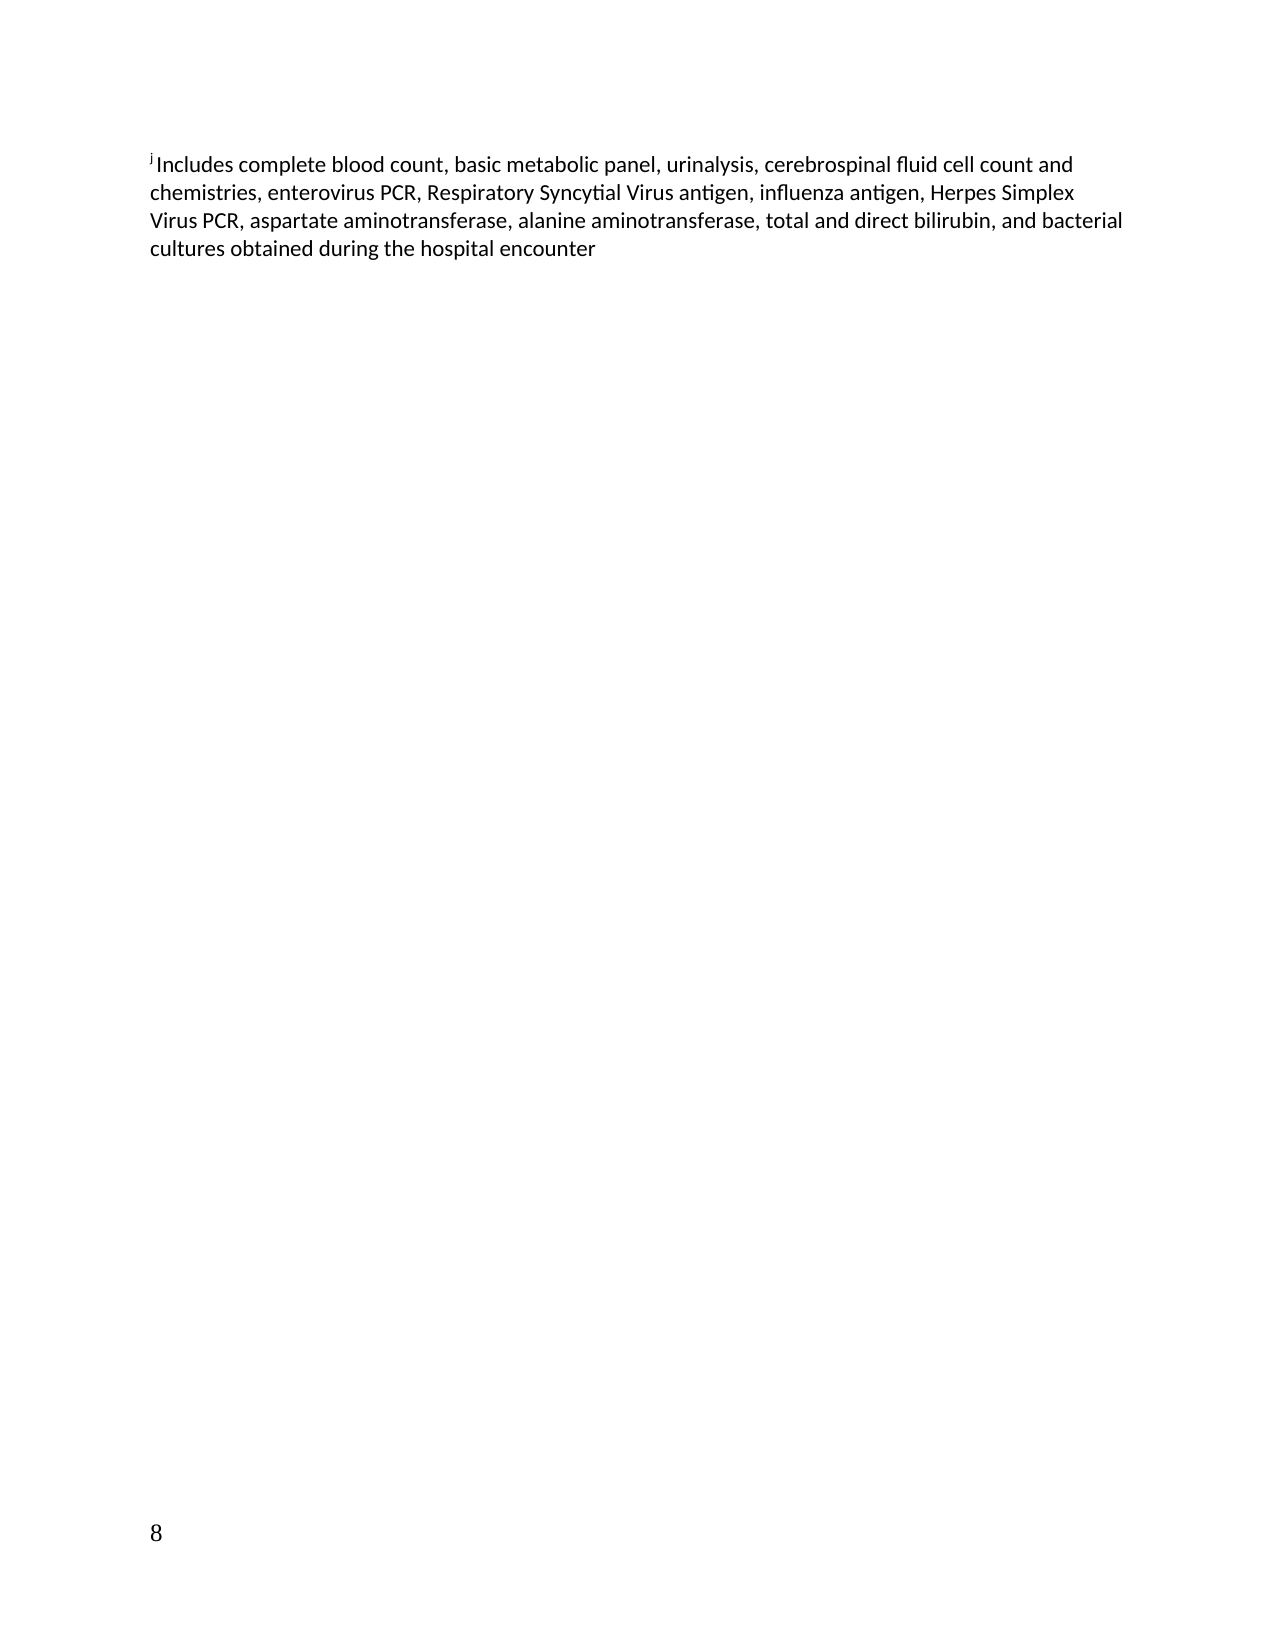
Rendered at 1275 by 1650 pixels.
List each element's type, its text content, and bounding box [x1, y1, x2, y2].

text j Includes complete blood count, basic metabolic panel, urinalysis, cerebrospinal fluid cell count and chemistries, enterovirus PCR, Respiratory Syncytial Virus antigen, influenza antigen, Herpes Simplex Virus PCR, aspartate aminotransferase, alanine aminotransferase, total and direct bilirubin, and bacterial cultures obtained during the hospital encounter [150, 150, 1125, 262]
